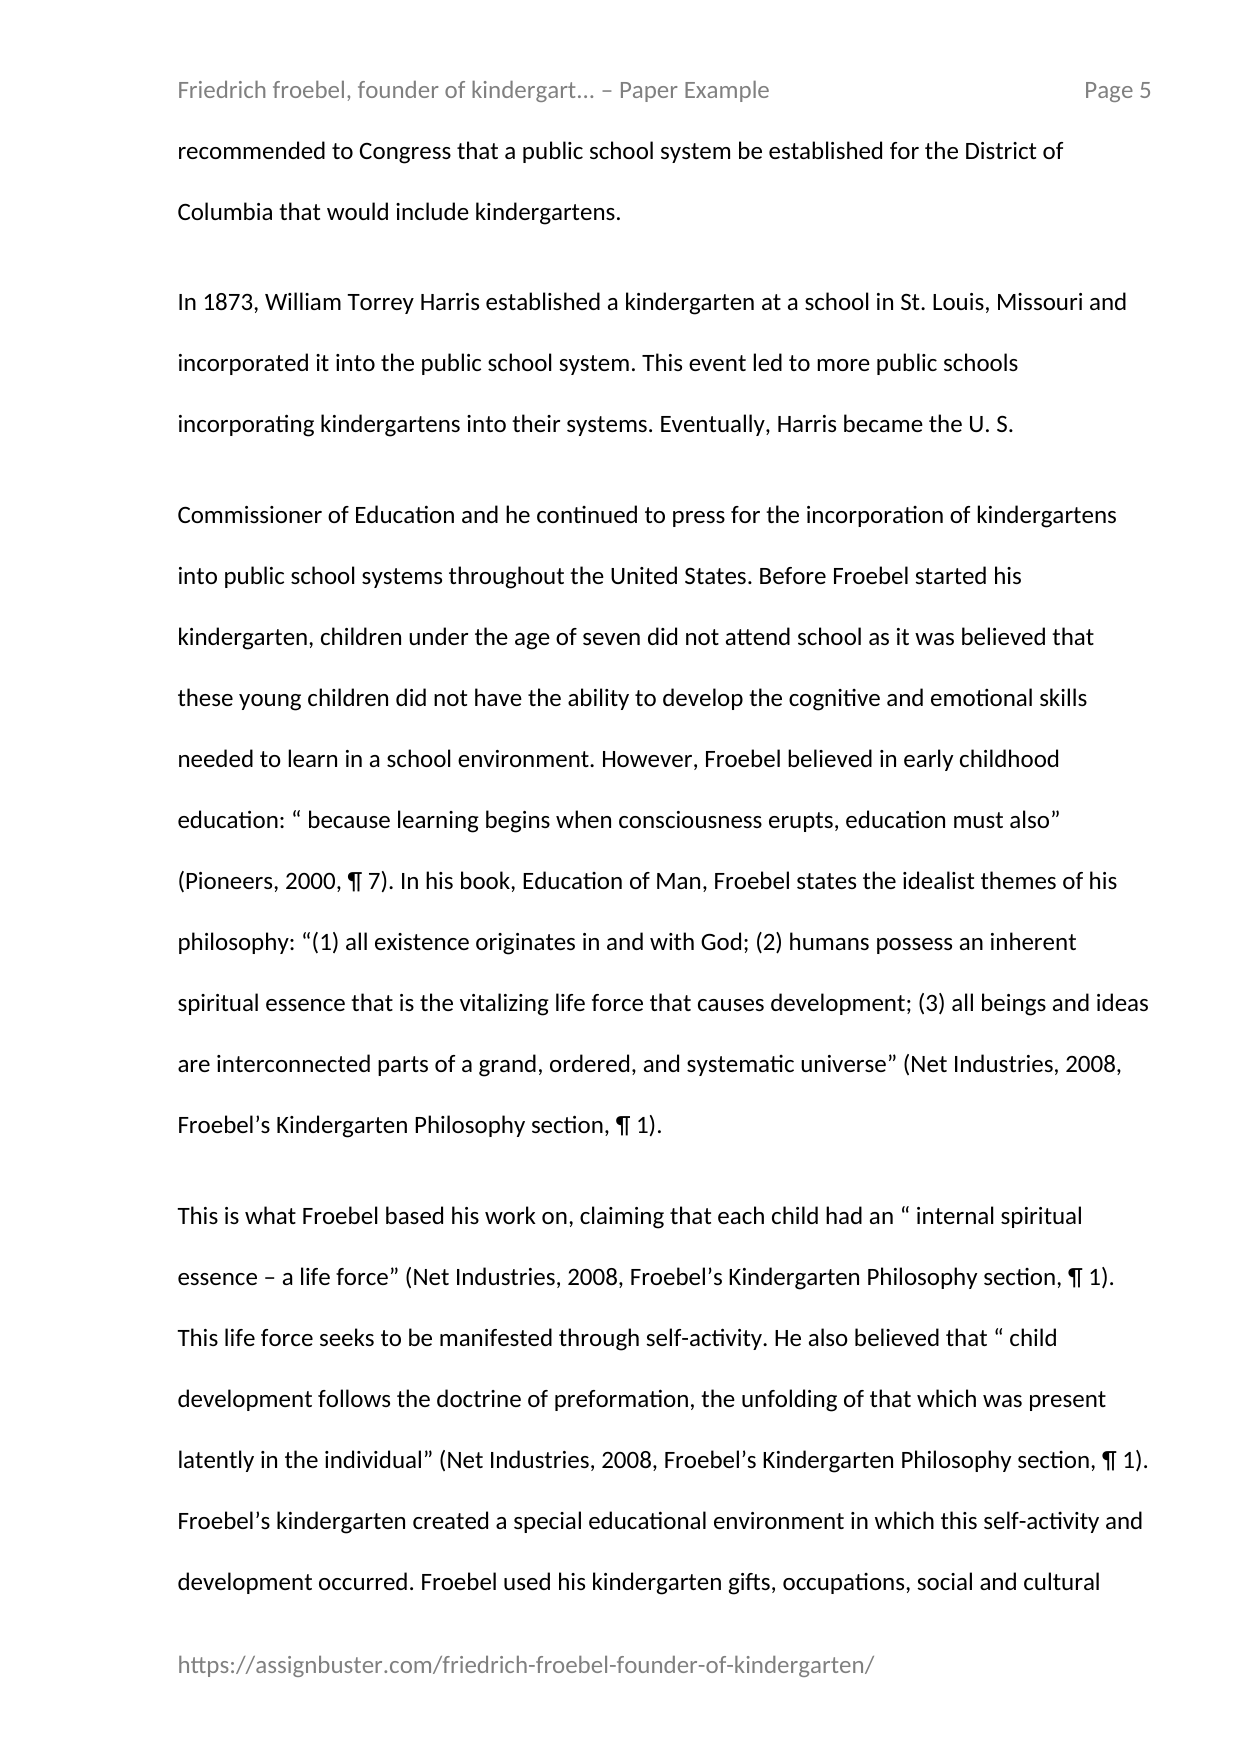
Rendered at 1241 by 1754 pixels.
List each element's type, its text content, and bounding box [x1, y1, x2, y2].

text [177, 1200, 1152, 1597]
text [177, 135, 1152, 226]
text In 1873, William Torrey Harris established a kindergarten at a school in St. Louis, Missouri and incorporated it into the public school system. This event led to more public schools incorporating kindergartens into their systems. Eventually, Harris became the U. S. [177, 286, 1152, 439]
text Commissioner of Education and he continued to press for the incorporation of kindergartens into public school systems throughout the United States. Before Froebel started his kindergarten, children under the age of seven did not attend school as it was believed that these young children did not have the ability to develop the cognitive and emotional skills needed to learn in a school environment. However, Froebel believed in early childhood education: “ because learning begins when consciousness erupts, education must also” (Pioneers, 2000, ¶ 7). In his book, Education of Man, Froebel states the idealist themes of his philosophy: “(1) all existence originates in and with God; (2) humans possess an inherent spiritual essence that is the vitalizing life force that causes development; (3) all beings and ideas are interconnected parts of a grand, ordered, and systematic universe” (Net Industries, 2008, Froebel’s Kindergarten Philosophy section, ¶ 1). [177, 499, 1152, 1140]
